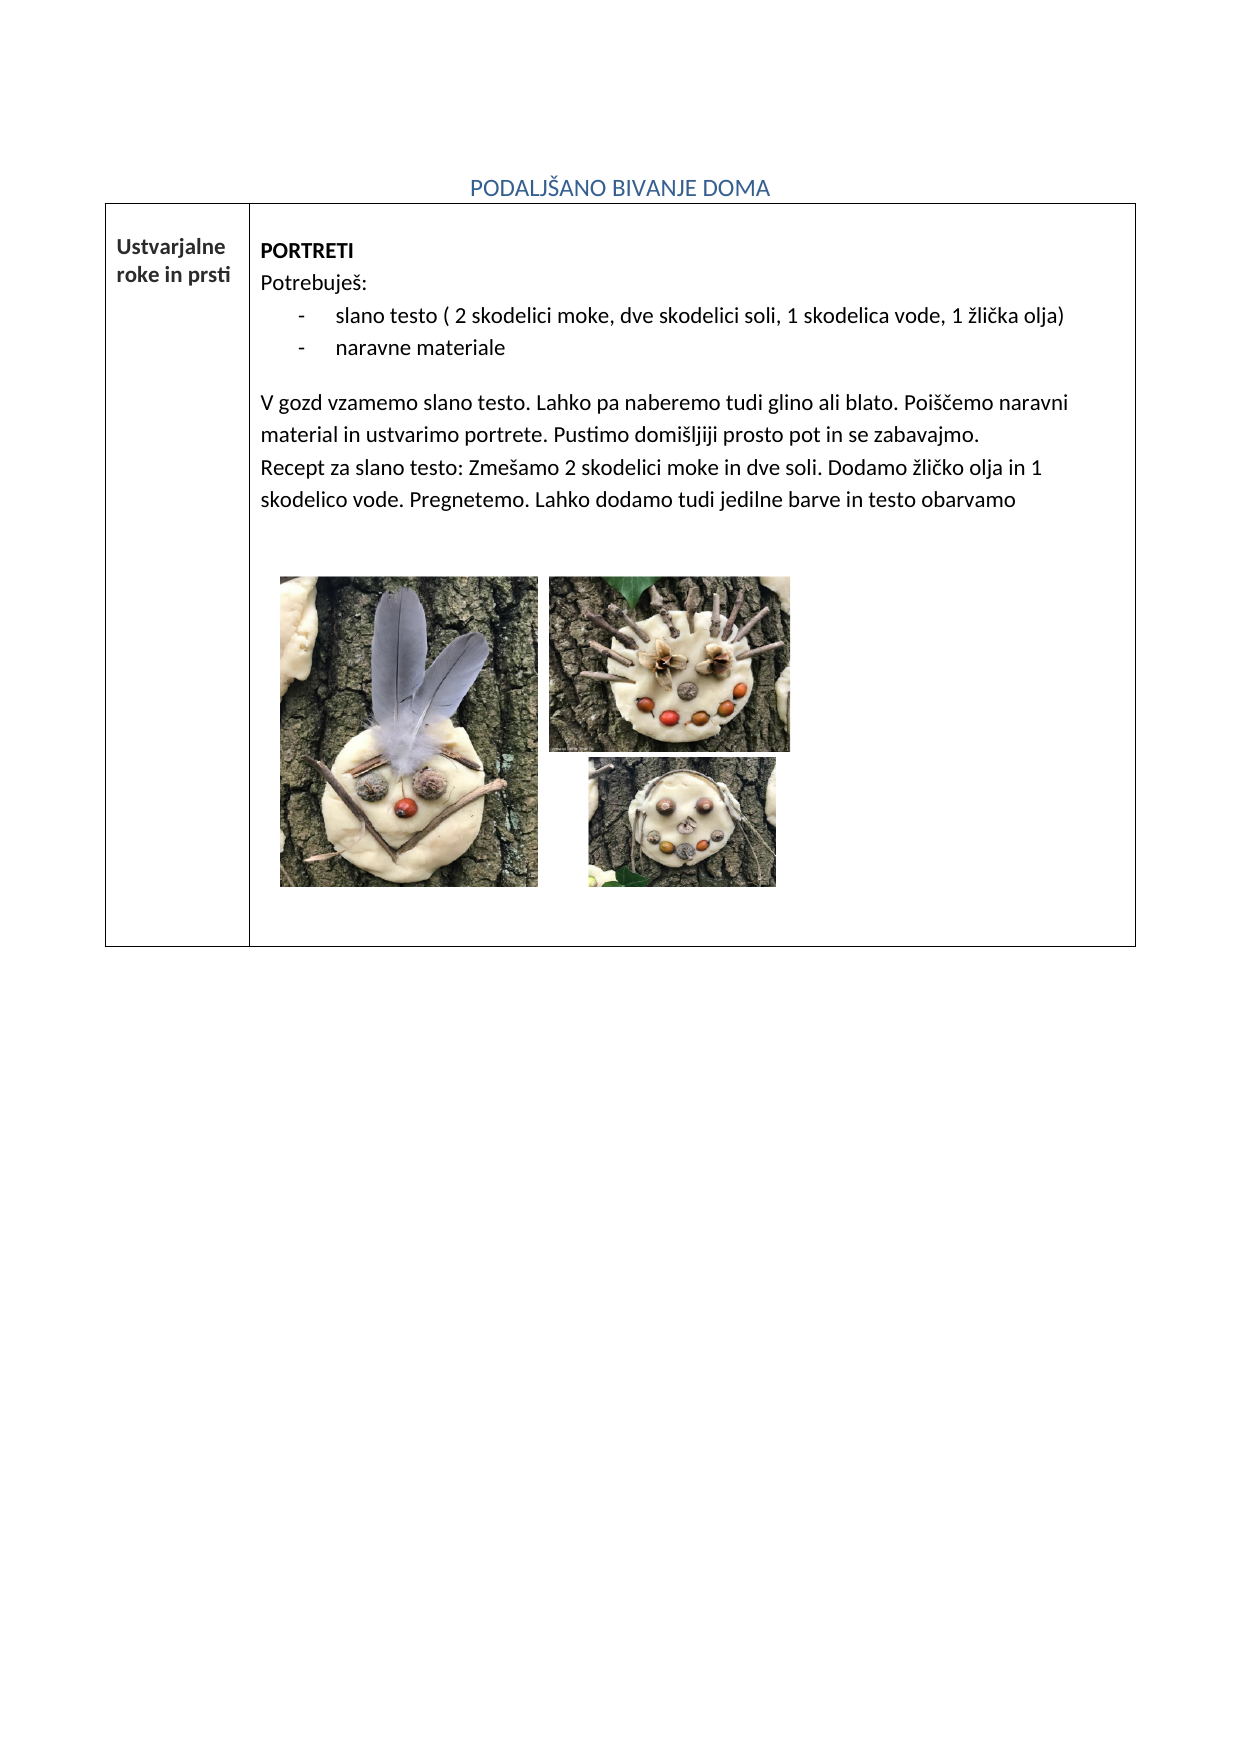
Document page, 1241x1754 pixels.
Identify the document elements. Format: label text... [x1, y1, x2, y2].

table_header PORTRETI Potrebuješ: slano testo ( 2 skodelici moke, dve skodelici soli, 1 skodelica vode, 1 žlička olja) naravne materiale V gozd vzamemo slano testo. Lahko pa naberemo tudi glino ali blato. Poiščemo naravni material in ustvarimo portrete. Pustimo domišljiji prosto pot in se zabavajmo. Recept za slano testo: Zmešamo 2 skodelici moke in dve soli. Dodamo žličko olja in 1 skodelico vode. Pregnetemo. Lahko dodamo tudi jedilne barve in testo obarvamo [250, 204, 1135, 946]
table_header Ustvarjalne roke in prsti [106, 204, 249, 946]
subtitle PODALJŠANO BIVANJE DOMA [148, 173, 1093, 203]
picture [260, 563, 790, 887]
